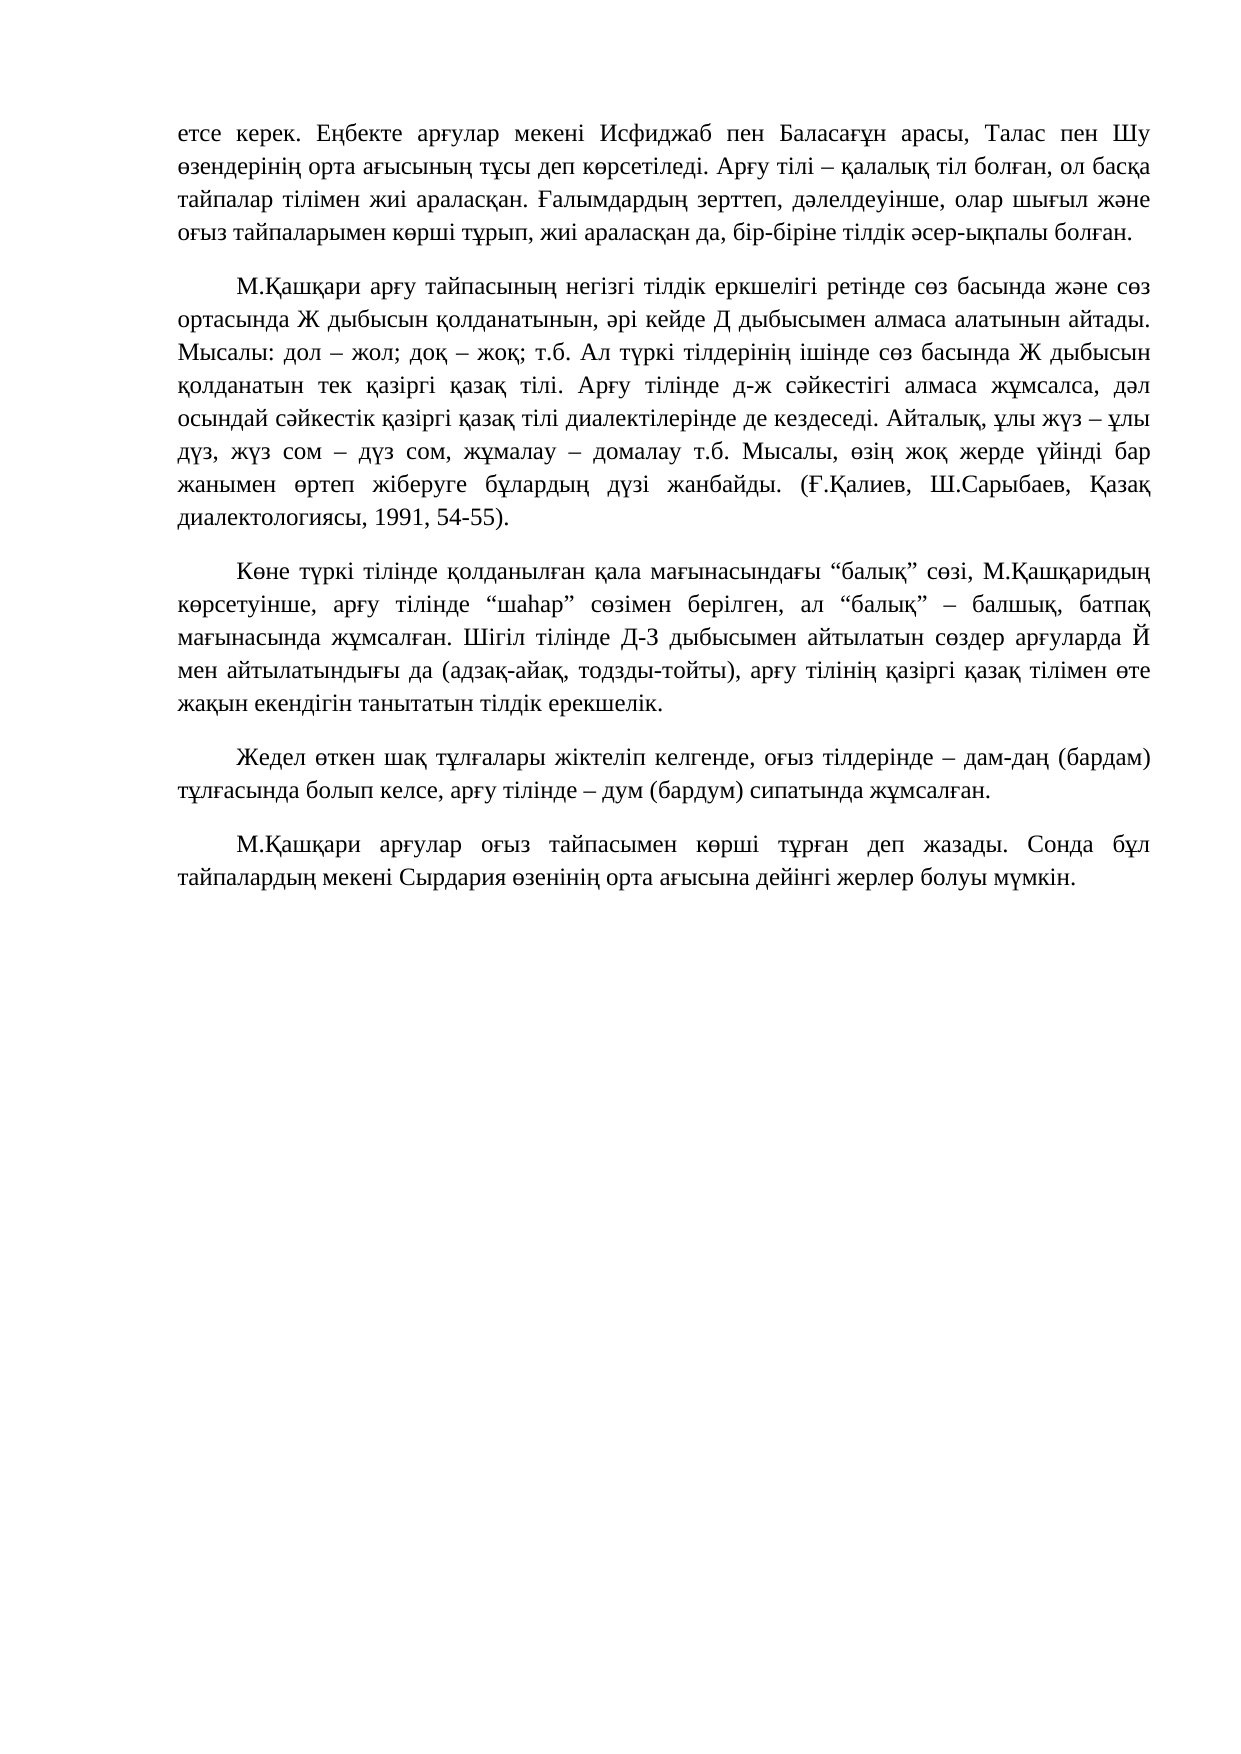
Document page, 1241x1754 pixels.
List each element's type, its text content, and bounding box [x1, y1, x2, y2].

text Жедел өткен шақ тұлғалары жіктеліп келгенде, оғыз тілдерінде – дам-даң (бардам) тұлғасында болып келсе, арғу тілінде – дум (бардум) сипатында жұмсалған. [177, 742, 1152, 804]
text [177, 118, 1152, 246]
text Көне түркі тілінде қолданылған қала мағынасындағы “балық” сөзі, М.Қашқаридың көрсетуінше, арғу тілінде “шаһар” сөзімен берілген, ал “балық” – балшық, батпақ мағынасында жұмсалған. Шігіл тілінде Д-З дыбысымен айтылатын сөздер арғуларда Й мен айтылатындығы да (адзақ-айақ, тодзды-тойты), арғу тілінің қазіргі қазақ тілімен өте жақын екендігін танытатын тілдік ерекшелік. [177, 556, 1152, 717]
text М.Қашқари арғу тайпасының негізгі тілдік еркшелігі ретінде сөз басында және сөз ортасында Ж дыбысын қолданатынын, әрі кейде Д дыбысымен алмаса алатынын айтады. Мысалы: дол – жол; доқ – жоқ; т.б. Ал түркі тілдерінің ішінде сөз басында Ж дыбысын қолданатын тек қазіргі қазақ тілі. Арғу тілінде д-ж сәйкестігі алмаса жұмсалса, дәл осындай сәйкестік қазіргі қазақ тілі диалектілерінде де кездеседі. Айталық, ұлы жүз – ұлы дүз, жүз сом – дүз сом, жұмалау – домалау т.б. Мысалы, өзің жоқ жерде үйінді бар жанымен өртеп жіберуге бұлардың дүзі жанбайды. (Ғ.Қалиев, Ш.Сарыбаев, Қазақ диалектологиясы, 1991, 54-55). [177, 271, 1152, 531]
text М.Қашқари арғулар оғыз тайпасымен көрші тұрған деп жазады. Сонда бұл тайпалардың мекені Сырдария өзенінің орта ағысына дейінгі жерлер болуы мүмкін. [177, 829, 1152, 891]
